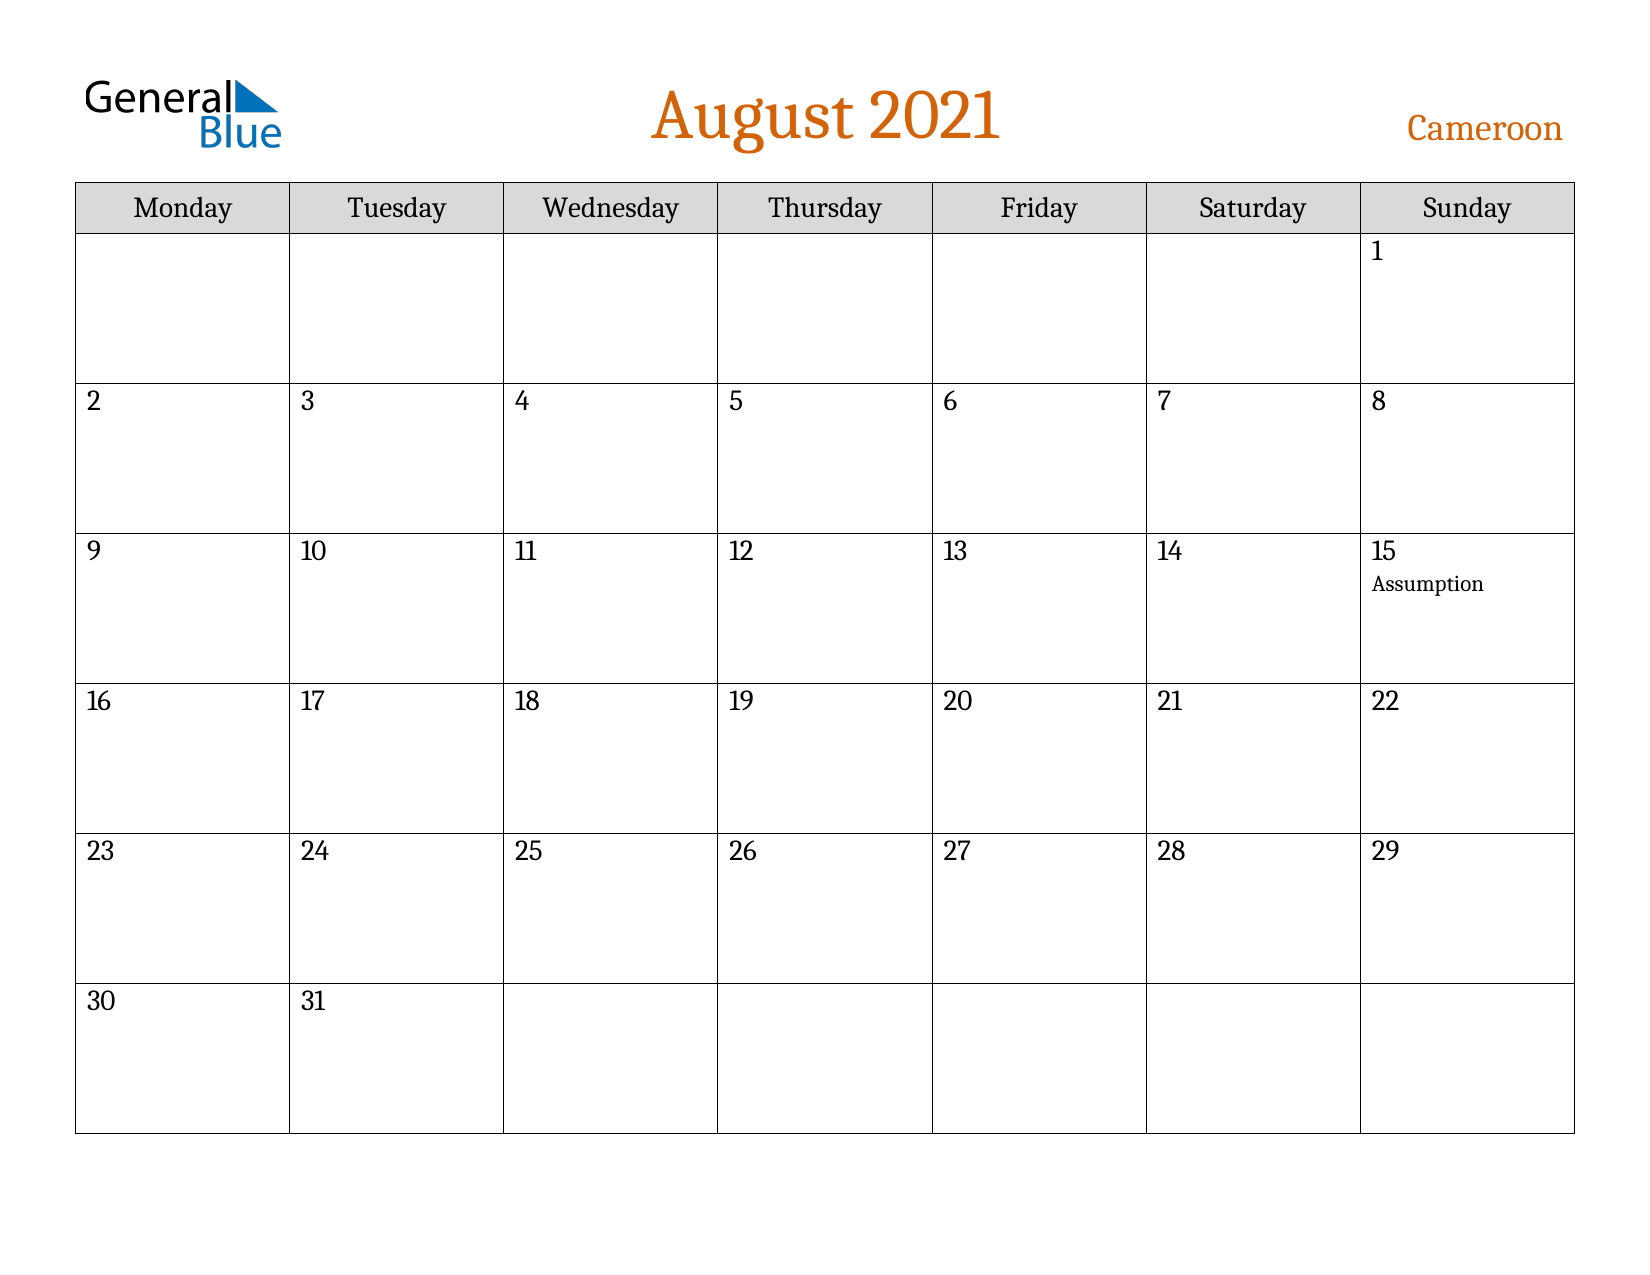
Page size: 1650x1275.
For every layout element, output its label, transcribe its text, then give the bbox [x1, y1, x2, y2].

table_cell [504, 870, 717, 983]
table_cell [76, 870, 289, 983]
table_cell [290, 234, 503, 270]
table_cell [933, 720, 1146, 833]
table_cell 23 [76, 834, 289, 870]
table_cell 31 [290, 984, 503, 1020]
table_cell [76, 570, 289, 683]
table_cell 4 [504, 384, 717, 420]
table_cell [718, 420, 932, 533]
table_cell 2 [76, 384, 289, 420]
table_cell 29 [1361, 834, 1574, 870]
table_cell [76, 234, 289, 270]
table_cell 10 [290, 534, 503, 570]
table_cell [290, 870, 503, 983]
table_cell 9 [76, 534, 289, 570]
table_cell [1147, 234, 1360, 270]
table_cell [933, 870, 1146, 983]
table_cell [504, 420, 717, 533]
table_cell [1147, 1020, 1360, 1133]
table_cell [1147, 420, 1360, 533]
table_cell [504, 1020, 717, 1133]
table_cell 5 [718, 384, 932, 420]
table_cell [1361, 870, 1574, 983]
table_cell [1361, 270, 1574, 383]
table_cell 25 [504, 834, 717, 870]
table_cell 12 [718, 534, 932, 570]
table_cell Monday [76, 183, 289, 233]
table_cell 11 [504, 534, 717, 570]
table_cell [504, 570, 717, 683]
table_cell 30 [76, 984, 289, 1020]
table_header [76, 75, 503, 182]
table_cell Saturday [1147, 183, 1360, 233]
table_cell [290, 1020, 503, 1133]
table_cell [718, 984, 932, 1020]
table_cell Friday [933, 183, 1146, 233]
table_cell [933, 234, 1146, 270]
table_cell [933, 1020, 1146, 1133]
table_header Cameroon [1146, 75, 1574, 182]
table_cell 21 [1147, 684, 1360, 720]
table_cell [1147, 270, 1360, 383]
table_cell [718, 720, 932, 833]
table_cell Assumption [1361, 570, 1574, 683]
table_cell [1361, 1020, 1574, 1133]
table_cell [504, 984, 717, 1020]
table_cell [1361, 984, 1574, 1020]
table_cell [504, 270, 717, 383]
table_cell Thursday [718, 183, 932, 233]
table_cell 16 [76, 684, 289, 720]
picture [86, 80, 281, 148]
table_cell 15 [1361, 534, 1574, 570]
table_cell Sunday [1361, 183, 1574, 233]
table_cell 14 [1147, 534, 1360, 570]
table_cell 8 [1361, 384, 1574, 420]
table_cell 7 [1147, 384, 1360, 420]
table_cell [76, 1020, 289, 1133]
table_cell 3 [290, 384, 503, 420]
table_cell [76, 270, 289, 383]
table_cell [504, 720, 717, 833]
table_cell 18 [504, 684, 717, 720]
table_cell [718, 870, 932, 983]
table_cell 13 [933, 534, 1146, 570]
table_cell [933, 570, 1146, 683]
table_cell [933, 984, 1146, 1020]
table_cell [290, 420, 503, 533]
table_cell [290, 570, 503, 683]
table_cell 26 [718, 834, 932, 870]
table_cell 17 [290, 684, 503, 720]
table_cell [933, 270, 1146, 383]
table_cell 19 [718, 684, 932, 720]
table_cell [718, 270, 932, 383]
table_cell 28 [1147, 834, 1360, 870]
table_cell [290, 720, 503, 833]
table_cell [1147, 984, 1360, 1020]
table_header August 2021 [504, 75, 1146, 182]
table_cell [76, 720, 289, 833]
table_cell [718, 570, 932, 683]
table_cell 27 [933, 834, 1146, 870]
table_cell 22 [1361, 684, 1574, 720]
table_cell [1147, 570, 1360, 683]
table_cell [933, 420, 1146, 533]
table_cell [1147, 870, 1360, 983]
table_cell [76, 420, 289, 533]
table_cell [1147, 720, 1360, 833]
table_cell 24 [290, 834, 503, 870]
table_cell Wednesday [504, 183, 717, 233]
table_cell [718, 234, 932, 270]
table_cell [290, 270, 503, 383]
table_cell Tuesday [290, 183, 503, 233]
table_cell 6 [933, 384, 1146, 420]
table_cell [1361, 420, 1574, 533]
table_cell 1 [1361, 234, 1574, 270]
table_cell [504, 234, 717, 270]
table_cell [1361, 720, 1574, 833]
table_cell 20 [933, 684, 1146, 720]
table_cell [718, 1020, 932, 1133]
